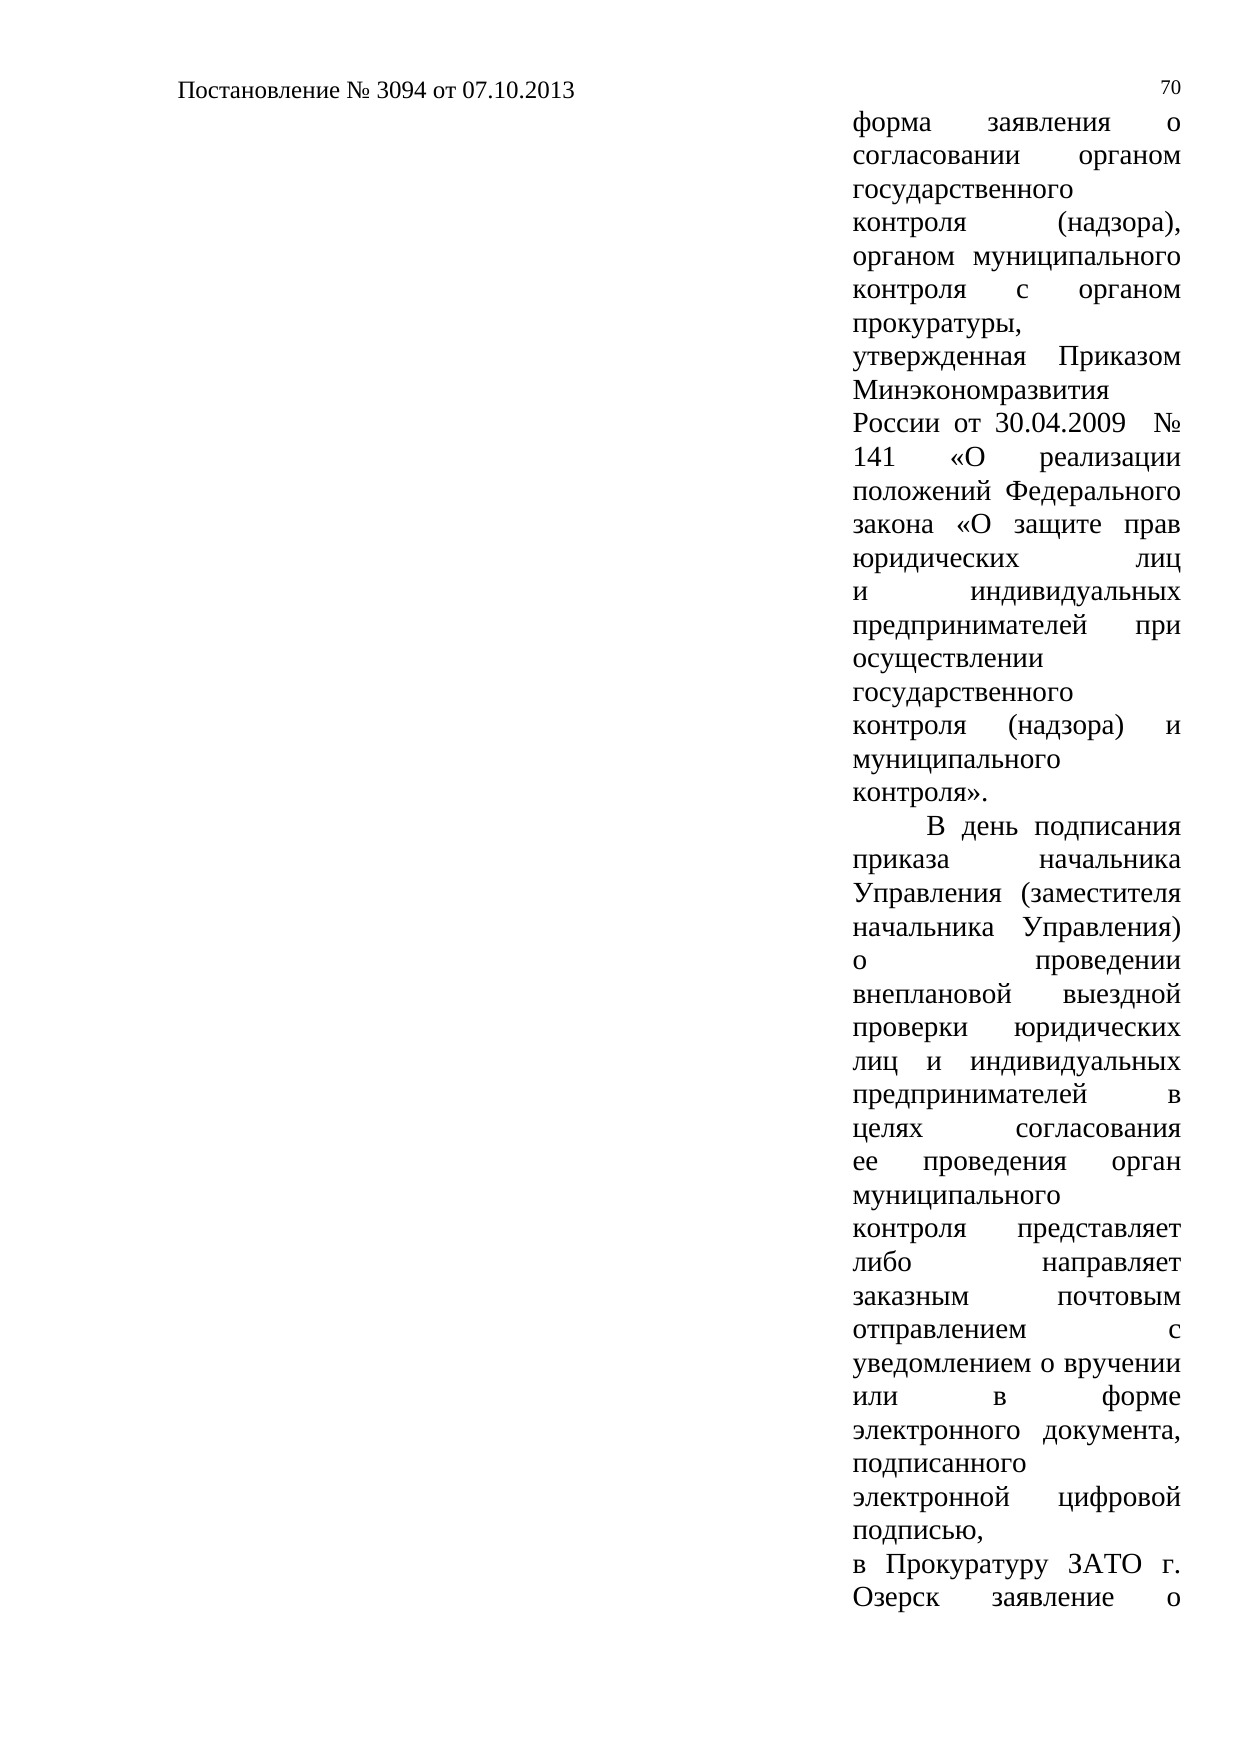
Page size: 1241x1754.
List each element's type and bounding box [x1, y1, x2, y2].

text [852, 808, 1181, 1613]
text [852, 104, 1181, 808]
